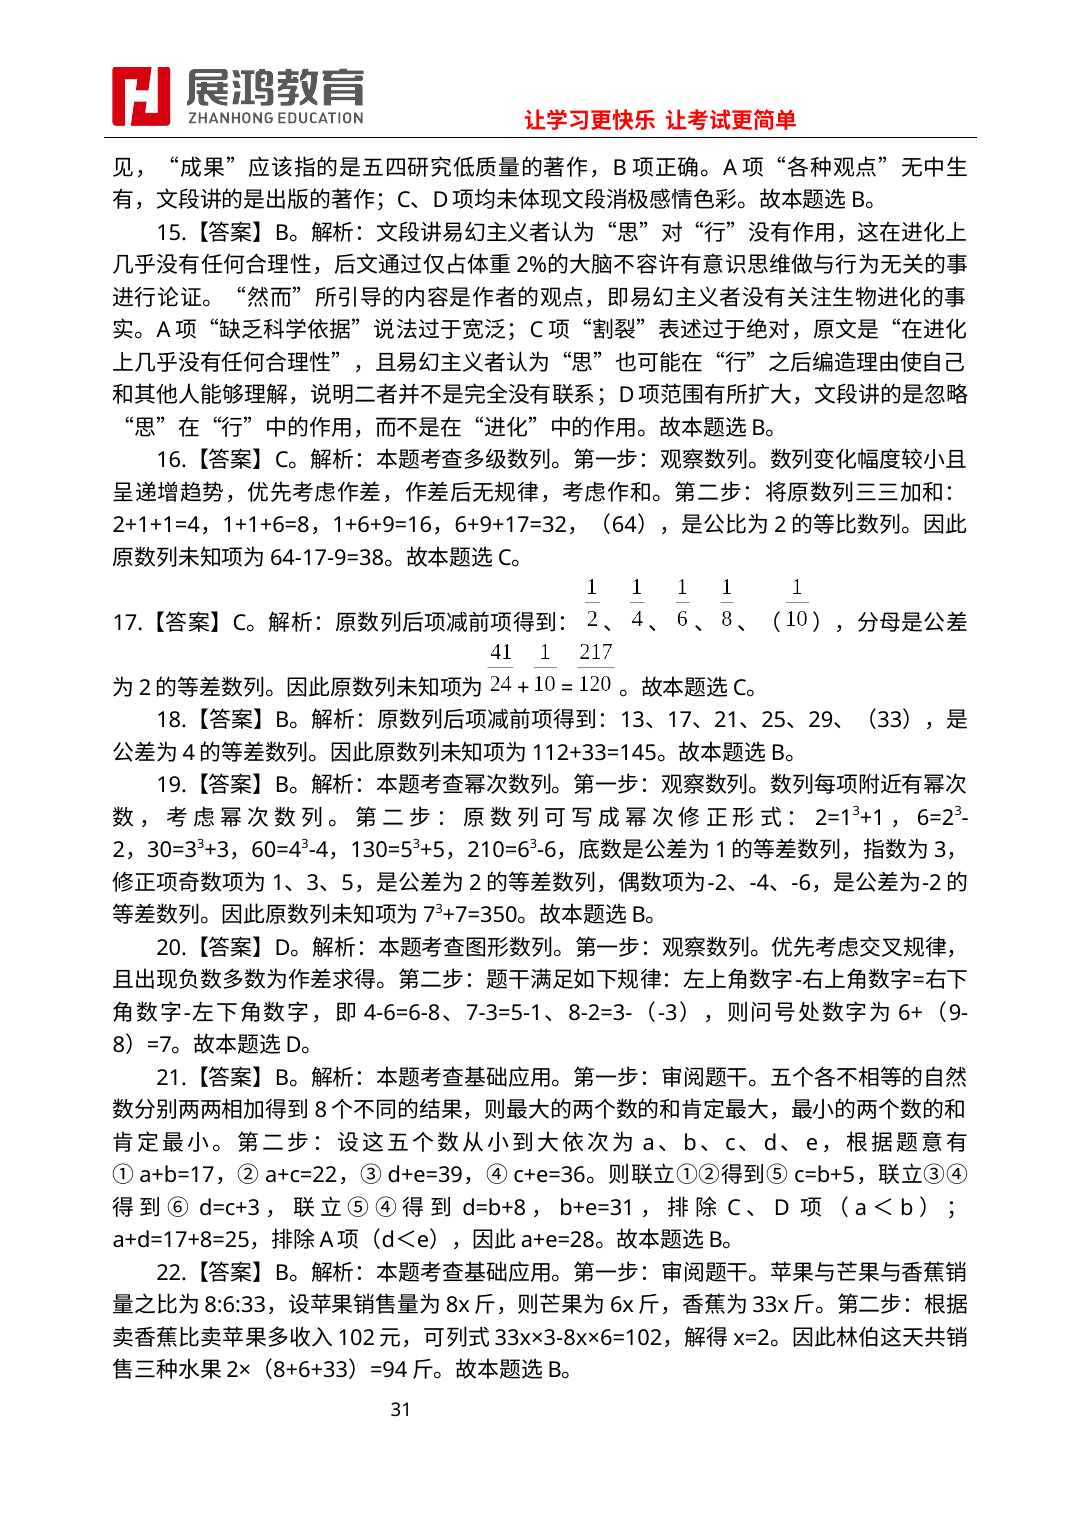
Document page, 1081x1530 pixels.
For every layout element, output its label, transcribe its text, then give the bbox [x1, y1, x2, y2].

text 19.【答案】B。解析：本题考查幂次数列。第一步：观察数列。数列每项附近有幂次数，考虑幂次数列。第二步：原数列可写成幂次修正形式：2=13+1，6=23-2，30=33+3，60=43-4，130=53+5，210=63-6，底数是公差为1的等差数列，指数为3，修正项奇数项为1、3、5，是公差为2的等差数列，偶数项为-2、-4、-6，是公差为-2的等差数列。因此原数列未知项为73+7=350。故本题选B。 [112, 767, 969, 929]
text 16.【答案】C。解析：本题考查多级数列。第一步：观察数列。数列变化幅度较小且呈递增趋势，优先考虑作差，作差后无规律，考虑作和。第二步：将原数列三三加和：2+1+1=4，1+1+6=8，1+6+9=16，6+9+17=32，（64），是公比为2的等比数列。因此原数列未知项为64-17-9=38。故本题选C。 [112, 507, 969, 572]
text 18.【答案】B。解析：原数列后项减前项得到：13、17、21、25、29、（33），是公差为4的等差数列。因此原数列未知项为112+33=145。故本题选B。 [112, 702, 969, 767]
text 22.【答案】B。解析：本题考查基础应用。第一步：审阅题干。苹果与芒果与香蕉销量之比为8:6:33，设苹果销售量为8x斤，则芒果为6x斤，香蕉为33x斤。第二步：根据卖香蕉比卖苹果多收入102元，可列式33x×3-8x×6=102，解得x=2。因此林伯这天共销售三种水果2×（8+6+33）=94斤。故本题选B。 [112, 1254, 969, 1384]
text 15.【答案】B。解析：文段讲易幻主义者认为“思”对“行”没有作用，这在进化上几乎没有任何合理性，后文通过仅占体重2%的大脑不容许有意识思维做与行为无关的事进行论证。“然而”所引导的内容是作者的观点，即易幻主义者没有关注生物进化的事实。A项“缺乏科学依据”说法过于宽泛；C项“割裂”表述过于绝对，原文是“在进化上几乎没有任何合理性”，且易幻主义者认为“思”也可能在“行”之后编造理由使自己和其他人能够理解，说明二者并不是完全没有联系；D项范围有所扩大，文段讲的是忽略“思”在“行”中的作用，而不是在“进化”中的作用。故本题选B。 [112, 214, 969, 442]
text 16.【答案】C。解析：本题考查多级数列。第一步：观察数列。数列变化幅度较小且呈递增趋势，优先考虑作差，作差后无规律，考虑作和。第二步：将原数列三三加和：2+1+1=4，1+1+6=8，1+6+9=16，6+9+17=32，（64），是公比为2的等比数列。因此原数列未知项为64-17-9=38。故本题选C。 [112, 442, 969, 475]
text 17.【答案】C。解析：原数列后项减前项得到：、、、、（），分母是公差为2的等差数列。因此原数列未知项为+=。故本题选C。 [112, 572, 969, 702]
text 20.【答案】D。解析：本题考查图形数列。第一步：观察数列。优先考虑交叉规律，且出现负数多数为作差求得。第二步：题干满足如下规律：左上角数字-右上角数字=右下角数字-左下角数字，即4-6=6-8、7-3=5-1、8-2=3-（-3），则问号处数字为6+（9-8）=7。故本题选D。 [112, 929, 969, 1059]
picture [112, 67, 364, 126]
text 21.【答案】B。解析：本题考查基础应用。第一步：审阅题干。五个各不相等的自然数分别两两相加得到8个不同的结果，则最大的两个数的和肯定最大，最小的两个数的和肯定最小。第二步：设这五个数从小到大依次为a、b、c、d、e，根据题意有①a+b=17，②a+c=22，③d+e=39，④c+e=36。则联立①②得到⑤c=b+5，联立③④得到⑥d=c+3，联立⑤④得到d=b+8，b+e=31，排除C、D项（a＜b）；a+d=17+8=25，排除A项（d＜e），因此a+e=28。故本题选B。 [112, 1059, 969, 1254]
